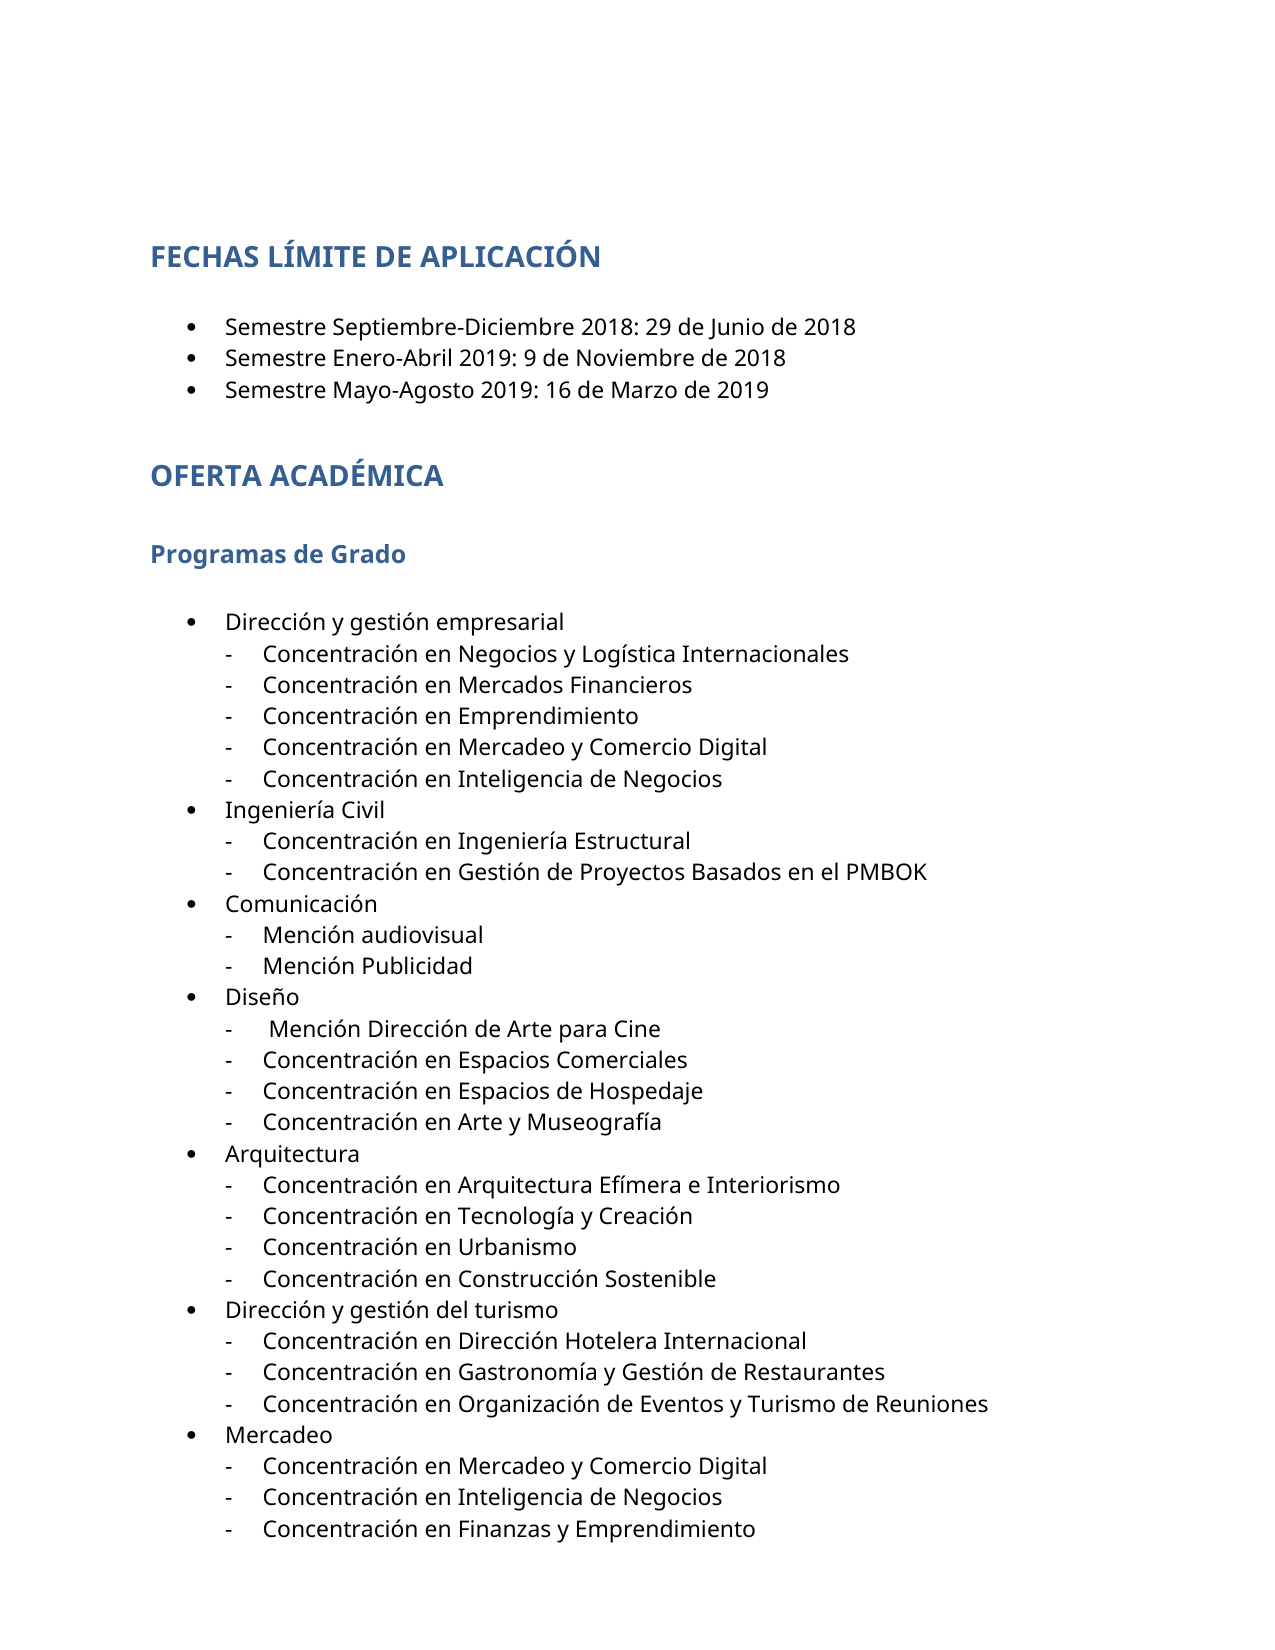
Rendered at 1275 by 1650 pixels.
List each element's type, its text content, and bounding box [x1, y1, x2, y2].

list Concentración en Mercadeo y Comercio Digital [225, 731, 1125, 763]
list Concentración en Mercados Financieros [225, 669, 1125, 700]
list Concentración en Negocios y Logística Internacionales [225, 638, 1125, 669]
list Semestre Enero-Abril 2019: 9 de Noviembre de 2018 [187, 342, 1125, 373]
list Mención Dirección de Arte para Cine [225, 1013, 1125, 1044]
list Concentración en Dirección Hotelera Internacional [225, 1325, 1125, 1356]
list Concentración en Ingeniería Estructural [225, 825, 1125, 856]
list Concentración en Organización de Eventos y Turismo de Reuniones [225, 1388, 1125, 1419]
list Diseño [187, 981, 1125, 1013]
list Concentración en Arte y Museografía [225, 1106, 1125, 1138]
list Concentración en Construcción Sostenible [225, 1263, 1125, 1294]
list Concentración en Gestión de Proyectos Basados en el PMBOK [225, 856, 1125, 888]
list Mención audiovisual [225, 919, 1125, 950]
list Semestre Septiembre-Diciembre 2018: 29 de Junio de 2018 [187, 311, 1125, 342]
list Dirección y gestión del turismo [187, 1294, 1125, 1325]
list Mención Publicidad [225, 950, 1125, 981]
subtitle OFERTA ACADÉMICA [150, 455, 1125, 494]
list Concentración en Urbanismo [225, 1231, 1125, 1263]
list Concentración en Gastronomía y Gestión de Restaurantes [225, 1356, 1125, 1388]
list Ingeniería Civil [187, 794, 1125, 825]
list Arquitectura [187, 1138, 1125, 1169]
list Concentración en Finanzas y Emprendimiento [225, 1513, 1125, 1544]
list Concentración en Tecnología y Creación [225, 1200, 1125, 1231]
list Semestre Mayo-Agosto 2019: 16 de Marzo de 2019 [187, 373, 1125, 405]
list Comunicación [187, 888, 1125, 919]
subtitle FECHAS LÍMITE DE APLICACIÓN [150, 236, 1125, 276]
list Concentración en Espacios de Hospedaje [225, 1075, 1125, 1106]
list Concentración en Espacios Comerciales [225, 1044, 1125, 1075]
list Concentración en Inteligencia de Negocios [225, 1481, 1125, 1513]
list Concentración en Mercadeo y Comercio Digital [225, 1450, 1125, 1481]
subtitle Programas de Grado [150, 536, 1125, 570]
list Concentración en Inteligencia de Negocios [225, 763, 1125, 794]
list Concentración en Arquitectura Efímera e Interiorismo [225, 1169, 1125, 1200]
list Dirección y gestión empresarial [187, 606, 1125, 638]
list Concentración en Emprendimiento [225, 700, 1125, 731]
list Mercadeo [187, 1419, 1125, 1450]
